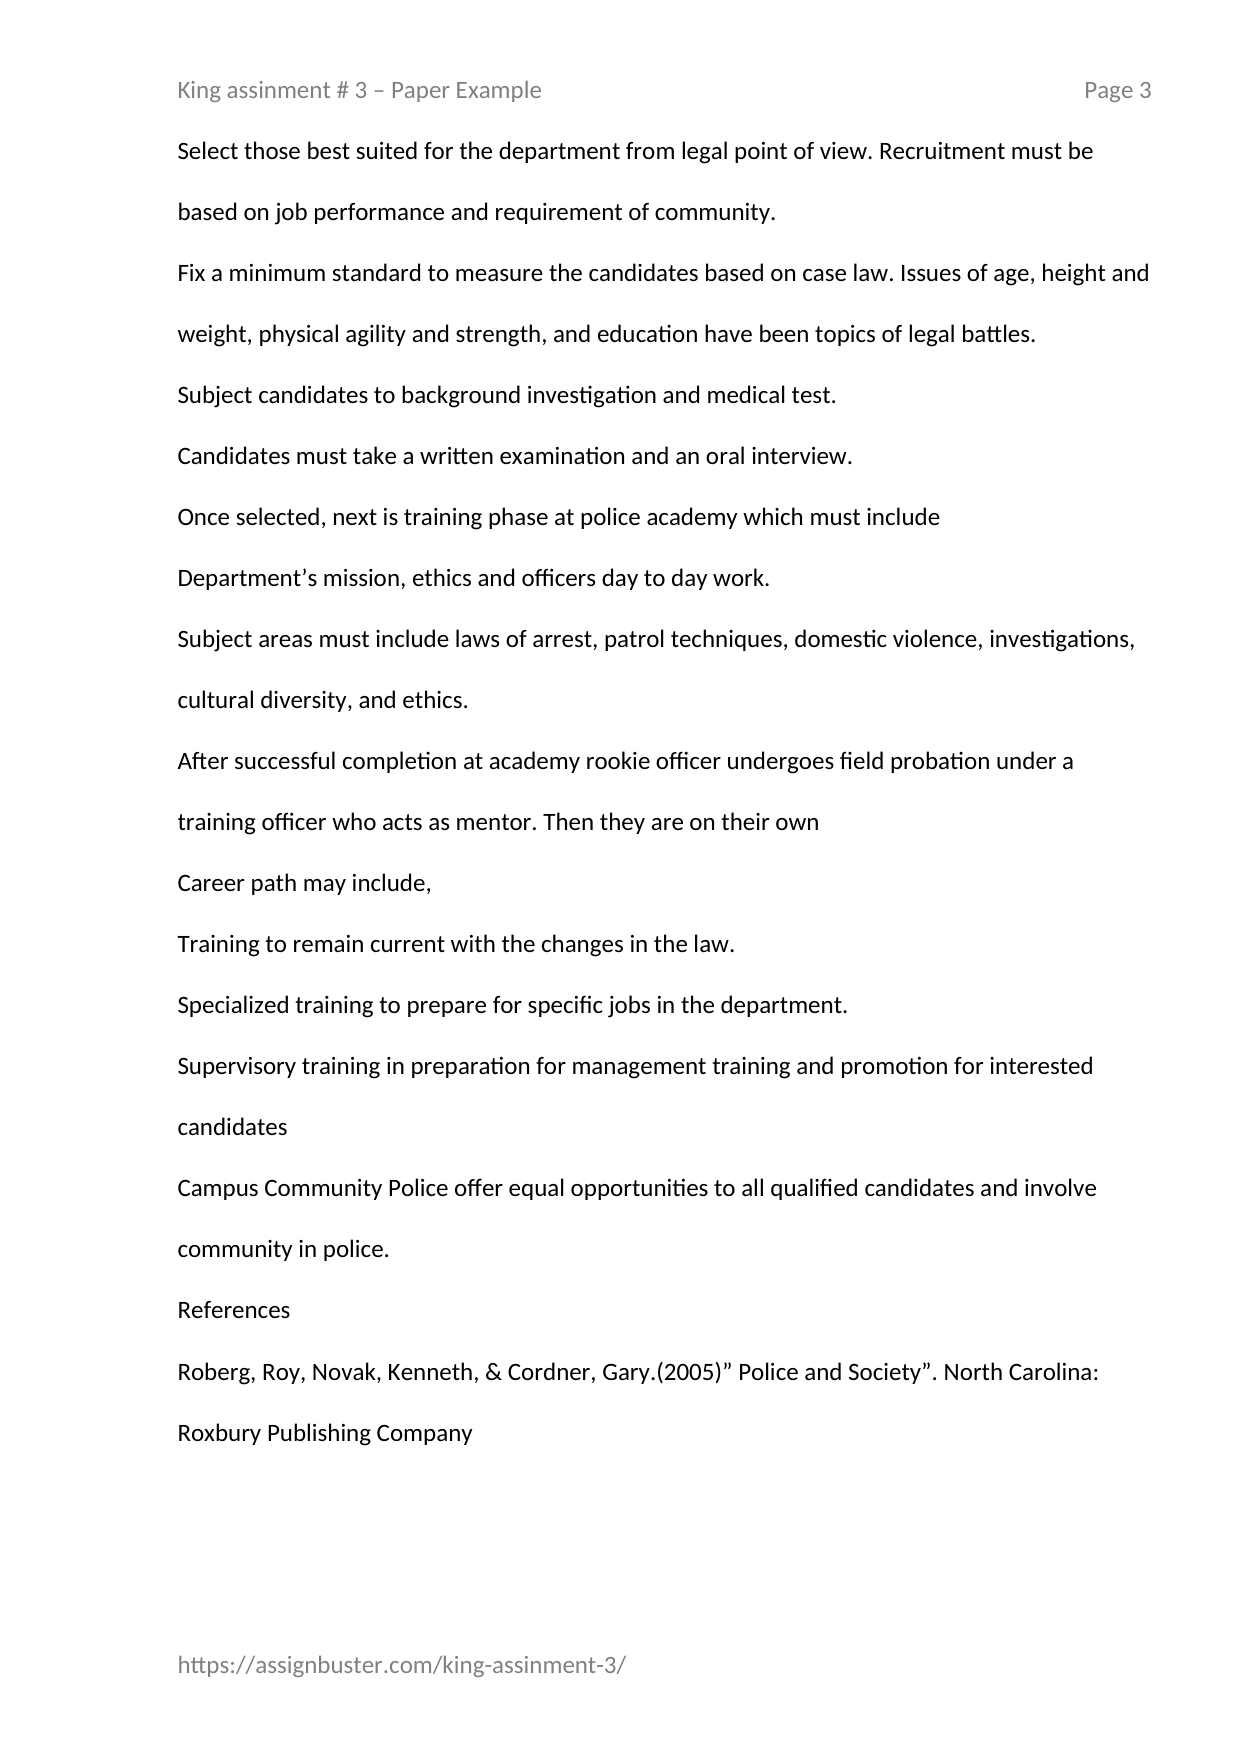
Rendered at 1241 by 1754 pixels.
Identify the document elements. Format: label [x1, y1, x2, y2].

text [177, 135, 1152, 1447]
